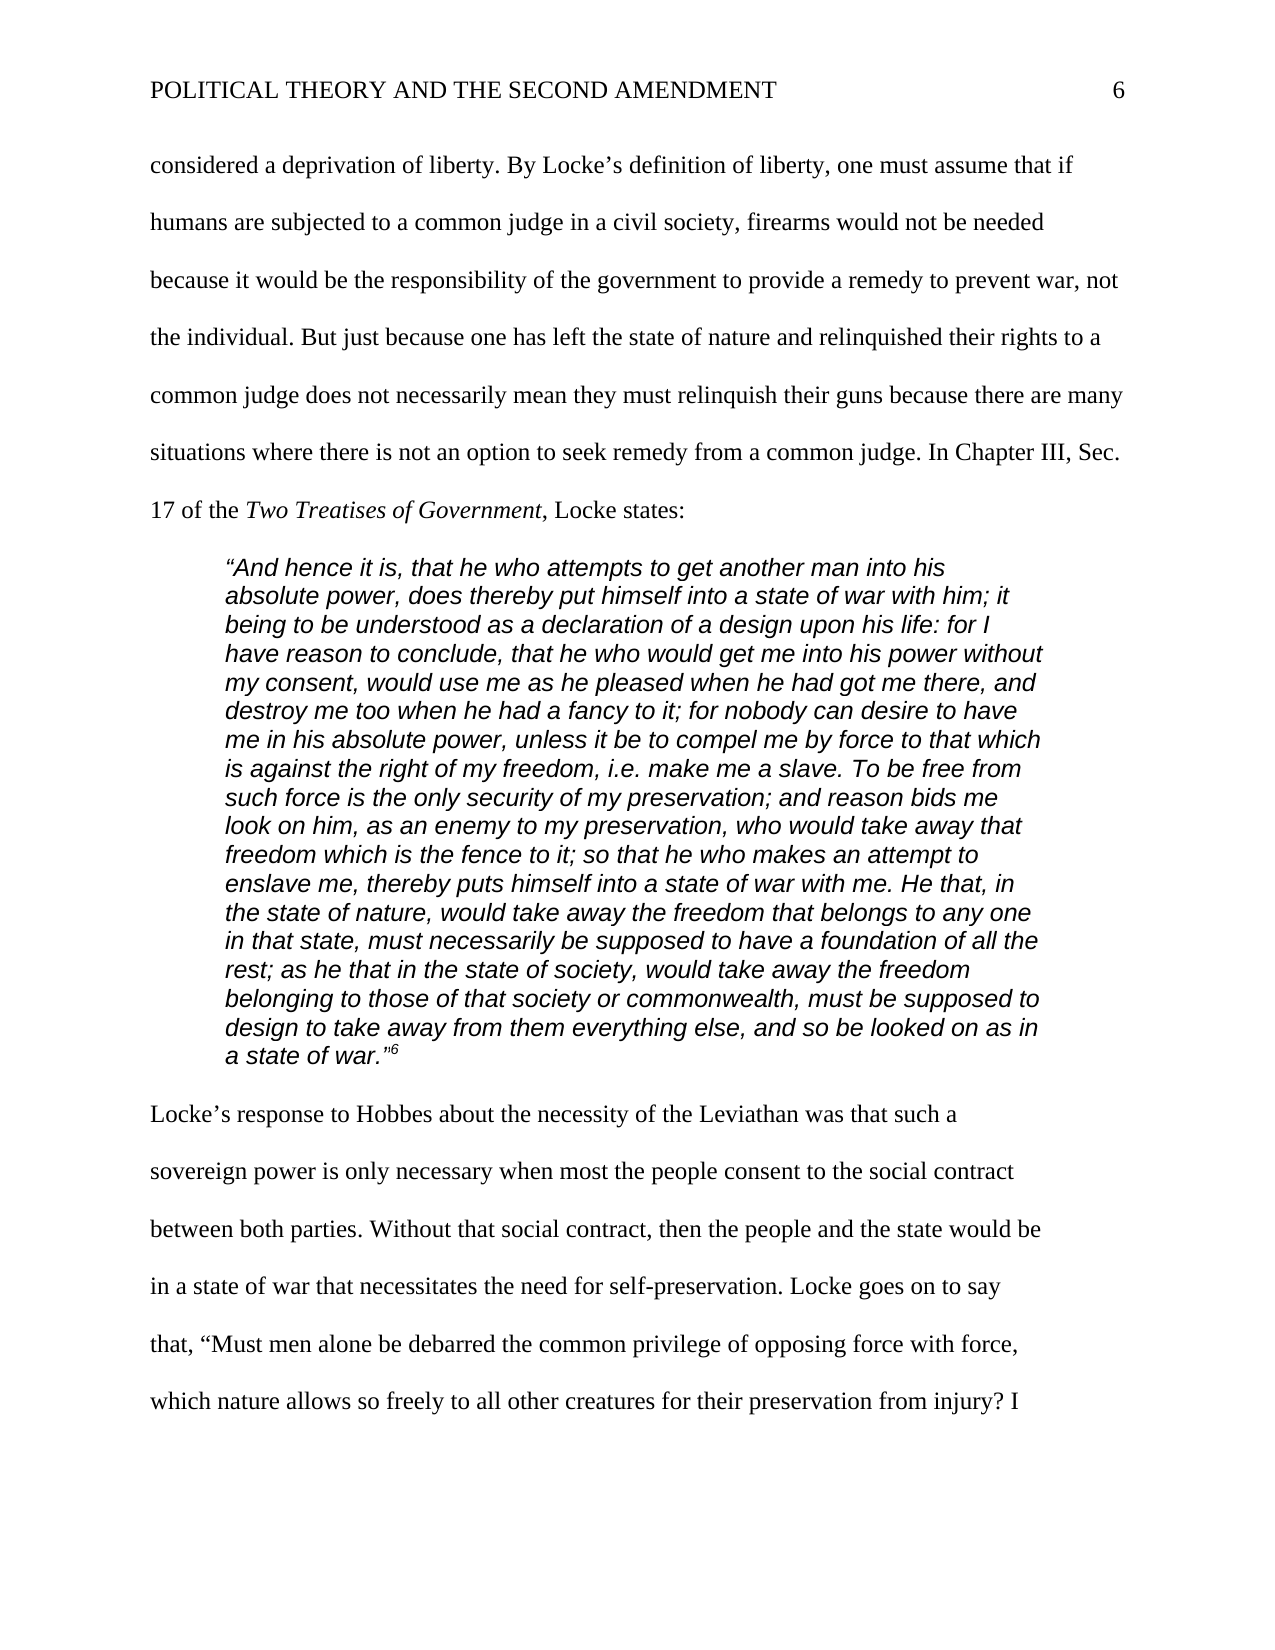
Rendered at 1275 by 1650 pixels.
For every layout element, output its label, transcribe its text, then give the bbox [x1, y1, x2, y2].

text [150, 1099, 1050, 1415]
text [150, 150, 1125, 524]
text “And hence it is, that he who attempts to get another man into his absolute power, does thereby put himself into a state of war with him; it being to be understood as a declaration of a design upon his life: for I have reason to conclude, that he who would get me into his power without my consent, would use me as he pleased when he had got me there, and destroy me too when he had a fancy to it; for nobody can desire to have me in his absolute power, unless it be to compel me by force to that which is against the right of my freedom, i.e. make me a slave. To be free from such force is the only security of my preservation; and reason bids me look on him, as an enemy to my preservation, who would take away that freedom which is the fence to it; so that he who makes an attempt to enslave me, thereby puts himself into a state of war with me. He that, in the state of nature, would take away the freedom that belongs to any one in that state, must necessarily be supposed to have a foundation of all the rest; as he that in the state of society, would take away the freedom belonging to those of that society or commonwealth, must be supposed to design to take away from them everything else, and so be looked on as in a state of war.”6 [225, 552, 1050, 1070]
